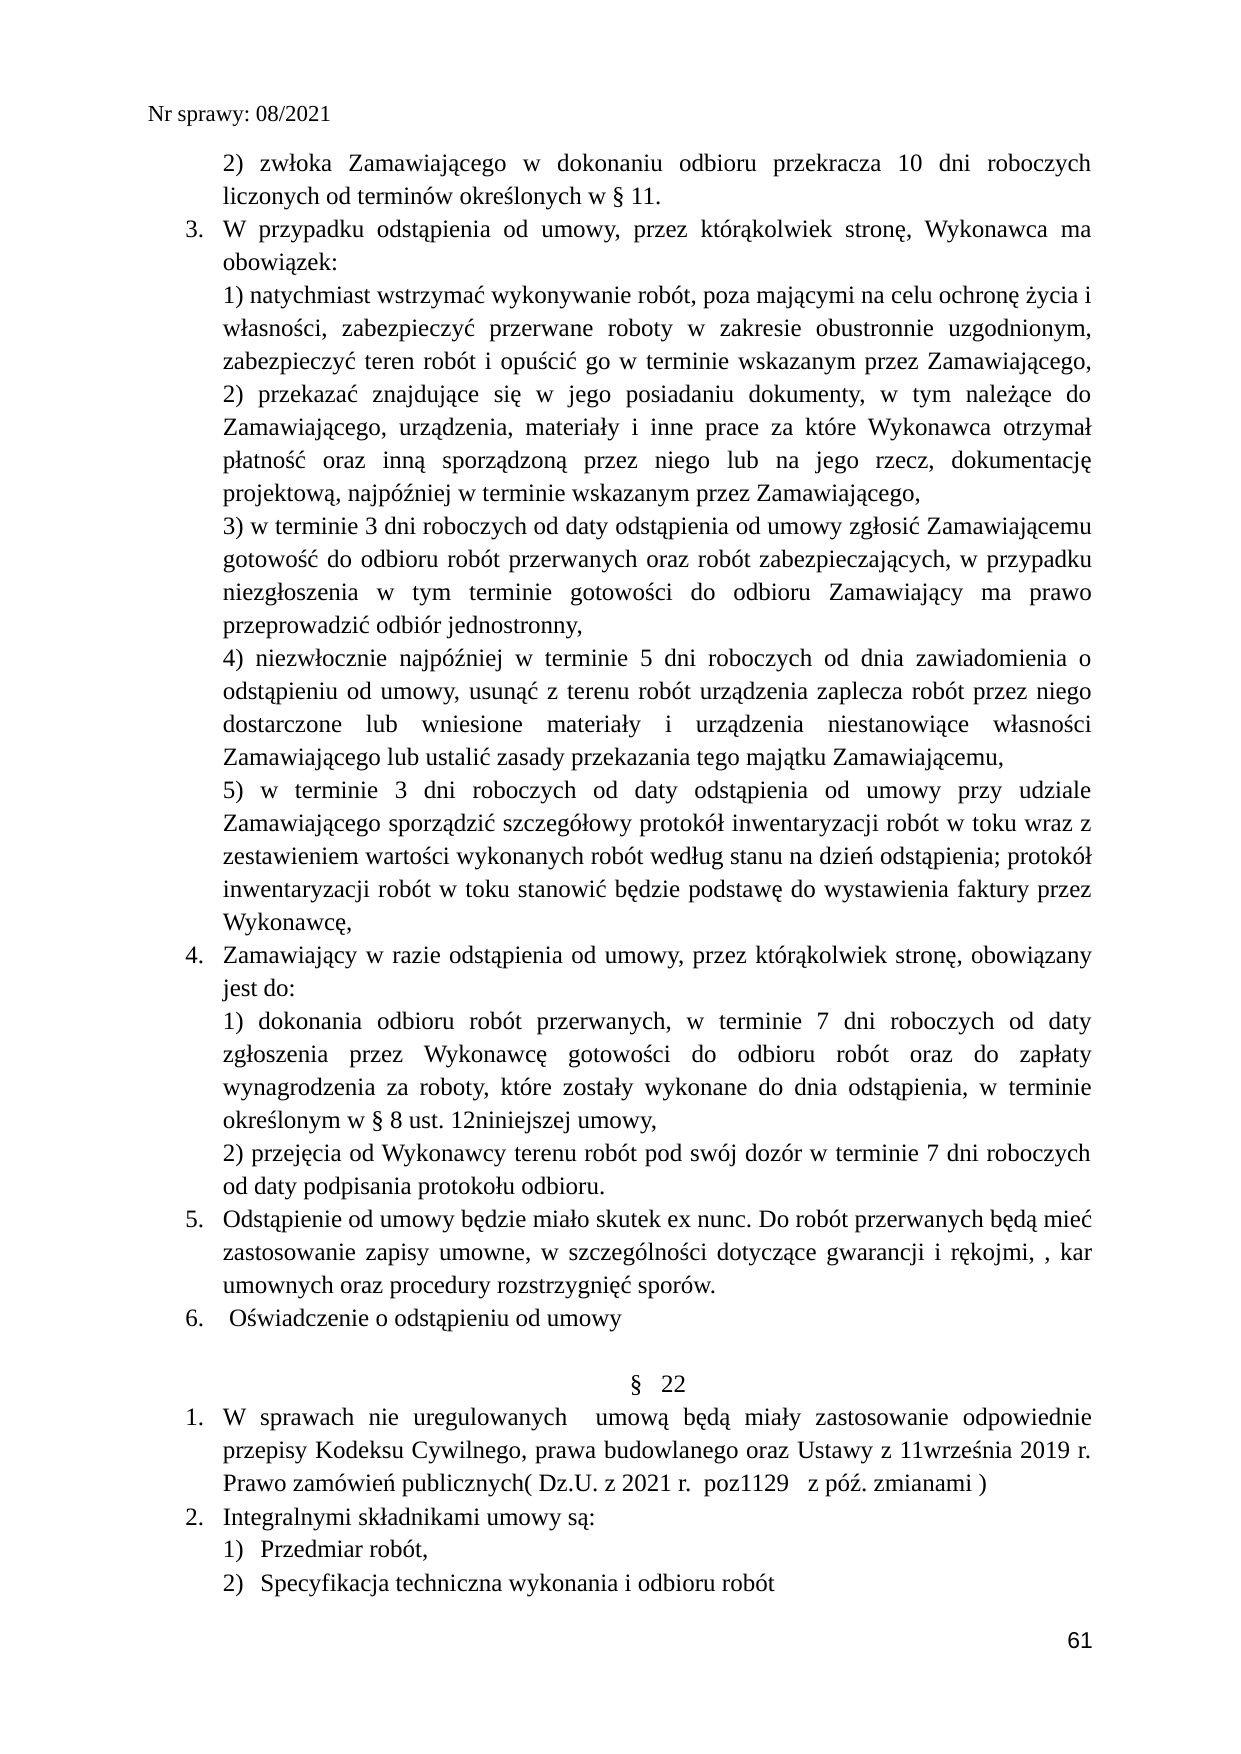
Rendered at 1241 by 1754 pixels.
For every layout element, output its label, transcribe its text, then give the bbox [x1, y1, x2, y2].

text 5) w terminie 3 dni roboczych od daty odstąpienia od umowy przy udziale Zamawiającego sporządzić szczegółowy protokół inwentaryzacji robót w toku wraz z zestawieniem wartości wykonanych robót według stanu na dzień odstąpienia; protokół inwentaryzacji robót w toku stanowić będzie podstawę do wystawienia faktury przez Wykonawcę, [223, 775, 1092, 936]
text 2) przejęcia od Wykonawcy terenu robót pod swój dozór w terminie 7 dni roboczych od daty podpisania protokołu odbioru. [223, 1138, 1092, 1200]
list W przypadku odstąpienia od umowy, przez którąkolwiek stronę, Wykonawca ma obowiązek: [185, 214, 1092, 276]
list Odstąpienie od umowy będzie miało skutek ex nunc. Do robót przerwanych będą mieć zastosowanie zapisy umowne, w szczególności dotyczące gwarancji i rękojmi, , kar umownych oraz procedury rozstrzygnięć sporów. [185, 1204, 1092, 1299]
list Oświadczenie o odstąpieniu od umowy [185, 1303, 1092, 1332]
list Specyfikacja techniczna wykonania i odbioru robót [223, 1568, 1092, 1596]
text 1) dokonania odbioru robót przerwanych, w terminie 7 dni roboczych od daty zgłoszenia przez Wykonawcę gotowości do odbioru robót oraz do zapłaty wynagrodzenia za roboty, które zostały wykonane do dnia odstąpienia, w terminie określonym w § 8 ust. 12niniejszej umowy, [223, 1006, 1092, 1134]
text 3) w terminie 3 dni roboczych od daty odstąpienia od umowy zgłosić Zamawiającemu gotowość do odbioru robót przerwanych oraz robót zabezpieczających, w przypadku niezgłoszenia w tym terminie gotowości do odbioru Zamawiający ma prawo przeprowadzić odbiór jednostronny, [223, 511, 1092, 639]
list Przedmiar robót, [223, 1534, 1092, 1563]
list Zamawiający w razie odstąpienia od umowy, przez którąkolwiek stronę, obowiązany jest do: [185, 940, 1092, 1002]
list W sprawach nie uregulowanych umową będą miały zastosowanie odpowiednie przepisy Kodeksu Cywilnego, prawa budowlanego oraz Ustawy z 11września 2019 r. Prawo zamówień publicznych( Dz.U. z 2021 r. poz1129 z póź. zmianami ) [185, 1402, 1092, 1497]
text § 22 [223, 1369, 1092, 1398]
text 1) natychmiast wstrzymać wykonywanie robót, poza mającymi na celu ochronę życia i własności, zabezpieczyć przerwane roboty w zakresie obustronnie uzgodnionym, zabezpieczyć teren robót i opuścić go w terminie wskazanym przez Zamawiającego, 2) przekazać znajdujące się w jego posiadaniu dokumenty, w tym należące do Zamawiającego, urządzenia, materiały i inne prace za które Wykonawca otrzymał płatność oraz inną sporządzoną przez niego lub na jego rzecz, dokumentację projektową, najpóźniej w terminie wskazanym przez Zamawiającego, [223, 280, 1092, 507]
text 4) niezwłocznie najpóźniej w terminie 5 dni roboczych od dnia zawiadomienia o odstąpieniu od umowy, usunąć z terenu robót urządzenia zaplecza robót przez niego dostarczone lub wniesione materiały i urządzenia niestanowiące własności Zamawiającego lub ustalić zasady przekazania tego majątku Zamawiającemu, [223, 643, 1092, 771]
list Integralnymi składnikami umowy są: [185, 1502, 1092, 1530]
text 2) zwłoka Zamawiającego w dokonaniu odbioru przekracza 10 dni roboczych liczonych od terminów określonych w § 11. [223, 148, 1092, 209]
